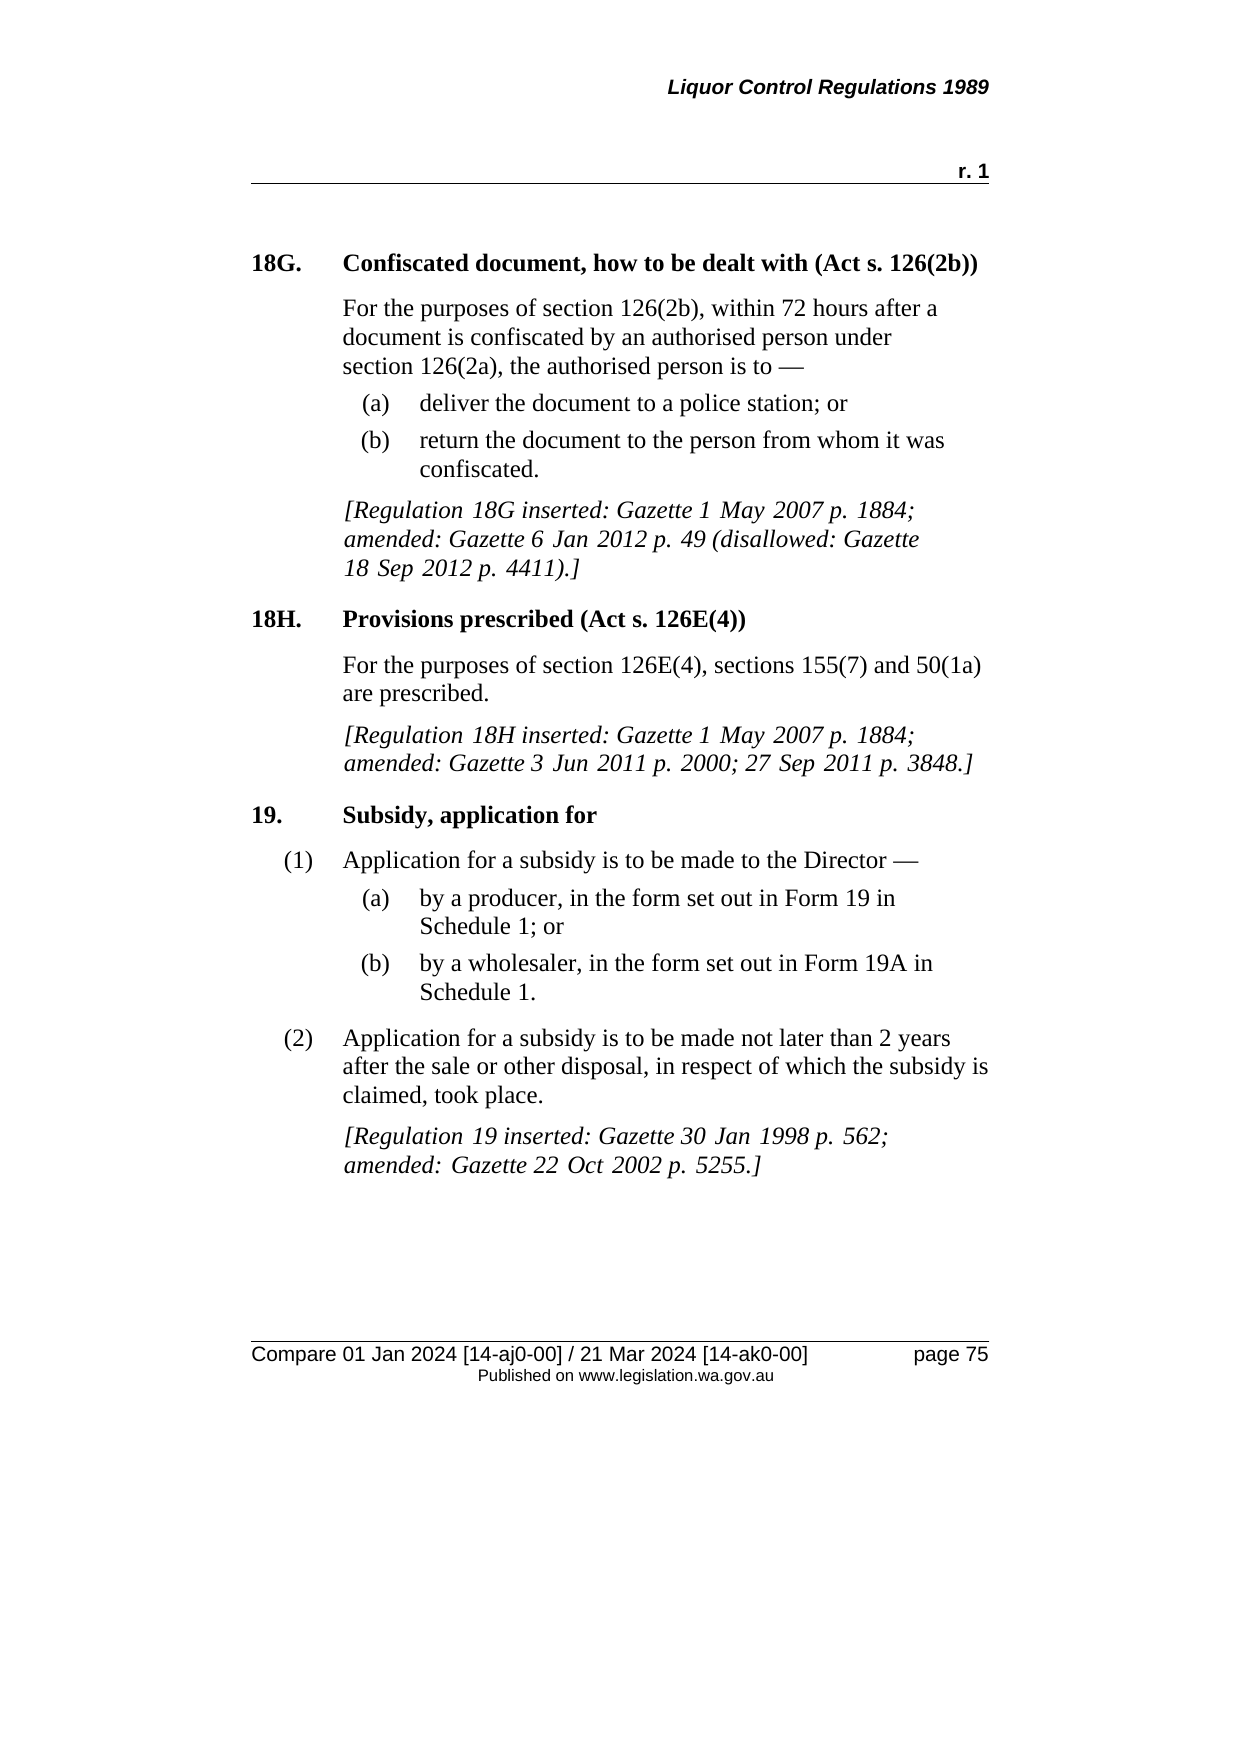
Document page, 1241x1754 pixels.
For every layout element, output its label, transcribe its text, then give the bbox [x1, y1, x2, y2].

text [Regulation 18H inserted: Gazette 1 May 2007 p. 1884; amended: Gazette 3 Jun 2011 p. 2000; 27 Sep 2011 p. 3848.] [251, 720, 989, 777]
text (1) Application for a subsidy is to be made to the Director — [251, 846, 989, 874]
subtitle 19. Subsidy, application for [251, 800, 989, 829]
text (b) return the document to the person from whom it was confiscated. [251, 425, 989, 483]
text (a) by a producer, in the form set out in Form 19 in Schedule 1; or [251, 883, 989, 940]
text (2) Application for a subsidy is to be made not later than 2 years after the sale or other disposal, in respect of which the subsidy is claimed, took place. [251, 1023, 989, 1109]
text For the purposes of section 126(2b), within 72 hours after a document is confiscated by an authorised person under section 126(2a), the authorised person is to — [251, 293, 989, 380]
text (a) deliver the document to a police station; or [251, 388, 989, 417]
text For the purposes of section 126E(4), sections 155(7) and 50(1a) are prescribed. [251, 650, 989, 707]
subtitle 18G. Confiscated document, how to be dealt with (Act s. 126(2b)) [251, 248, 989, 277]
subtitle 18H. Provisions prescribed (Act s. 126E(4)) [251, 604, 989, 633]
text (b) by a wholesaler, in the form set out in Form 19A in Schedule 1. [251, 948, 989, 1006]
text [Regulation 18G inserted: Gazette 1 May 2007 p. 1884; amended: Gazette 6 Jan 2012 p. 49 (disallowed: Gazette 18 Sep 2012 p. 4411).] [251, 495, 989, 581]
text [Regulation 19 inserted: Gazette 30 Jan 1998 p. 562; amended: Gazette 22 Oct 2002 p. 5255.] [251, 1121, 989, 1179]
